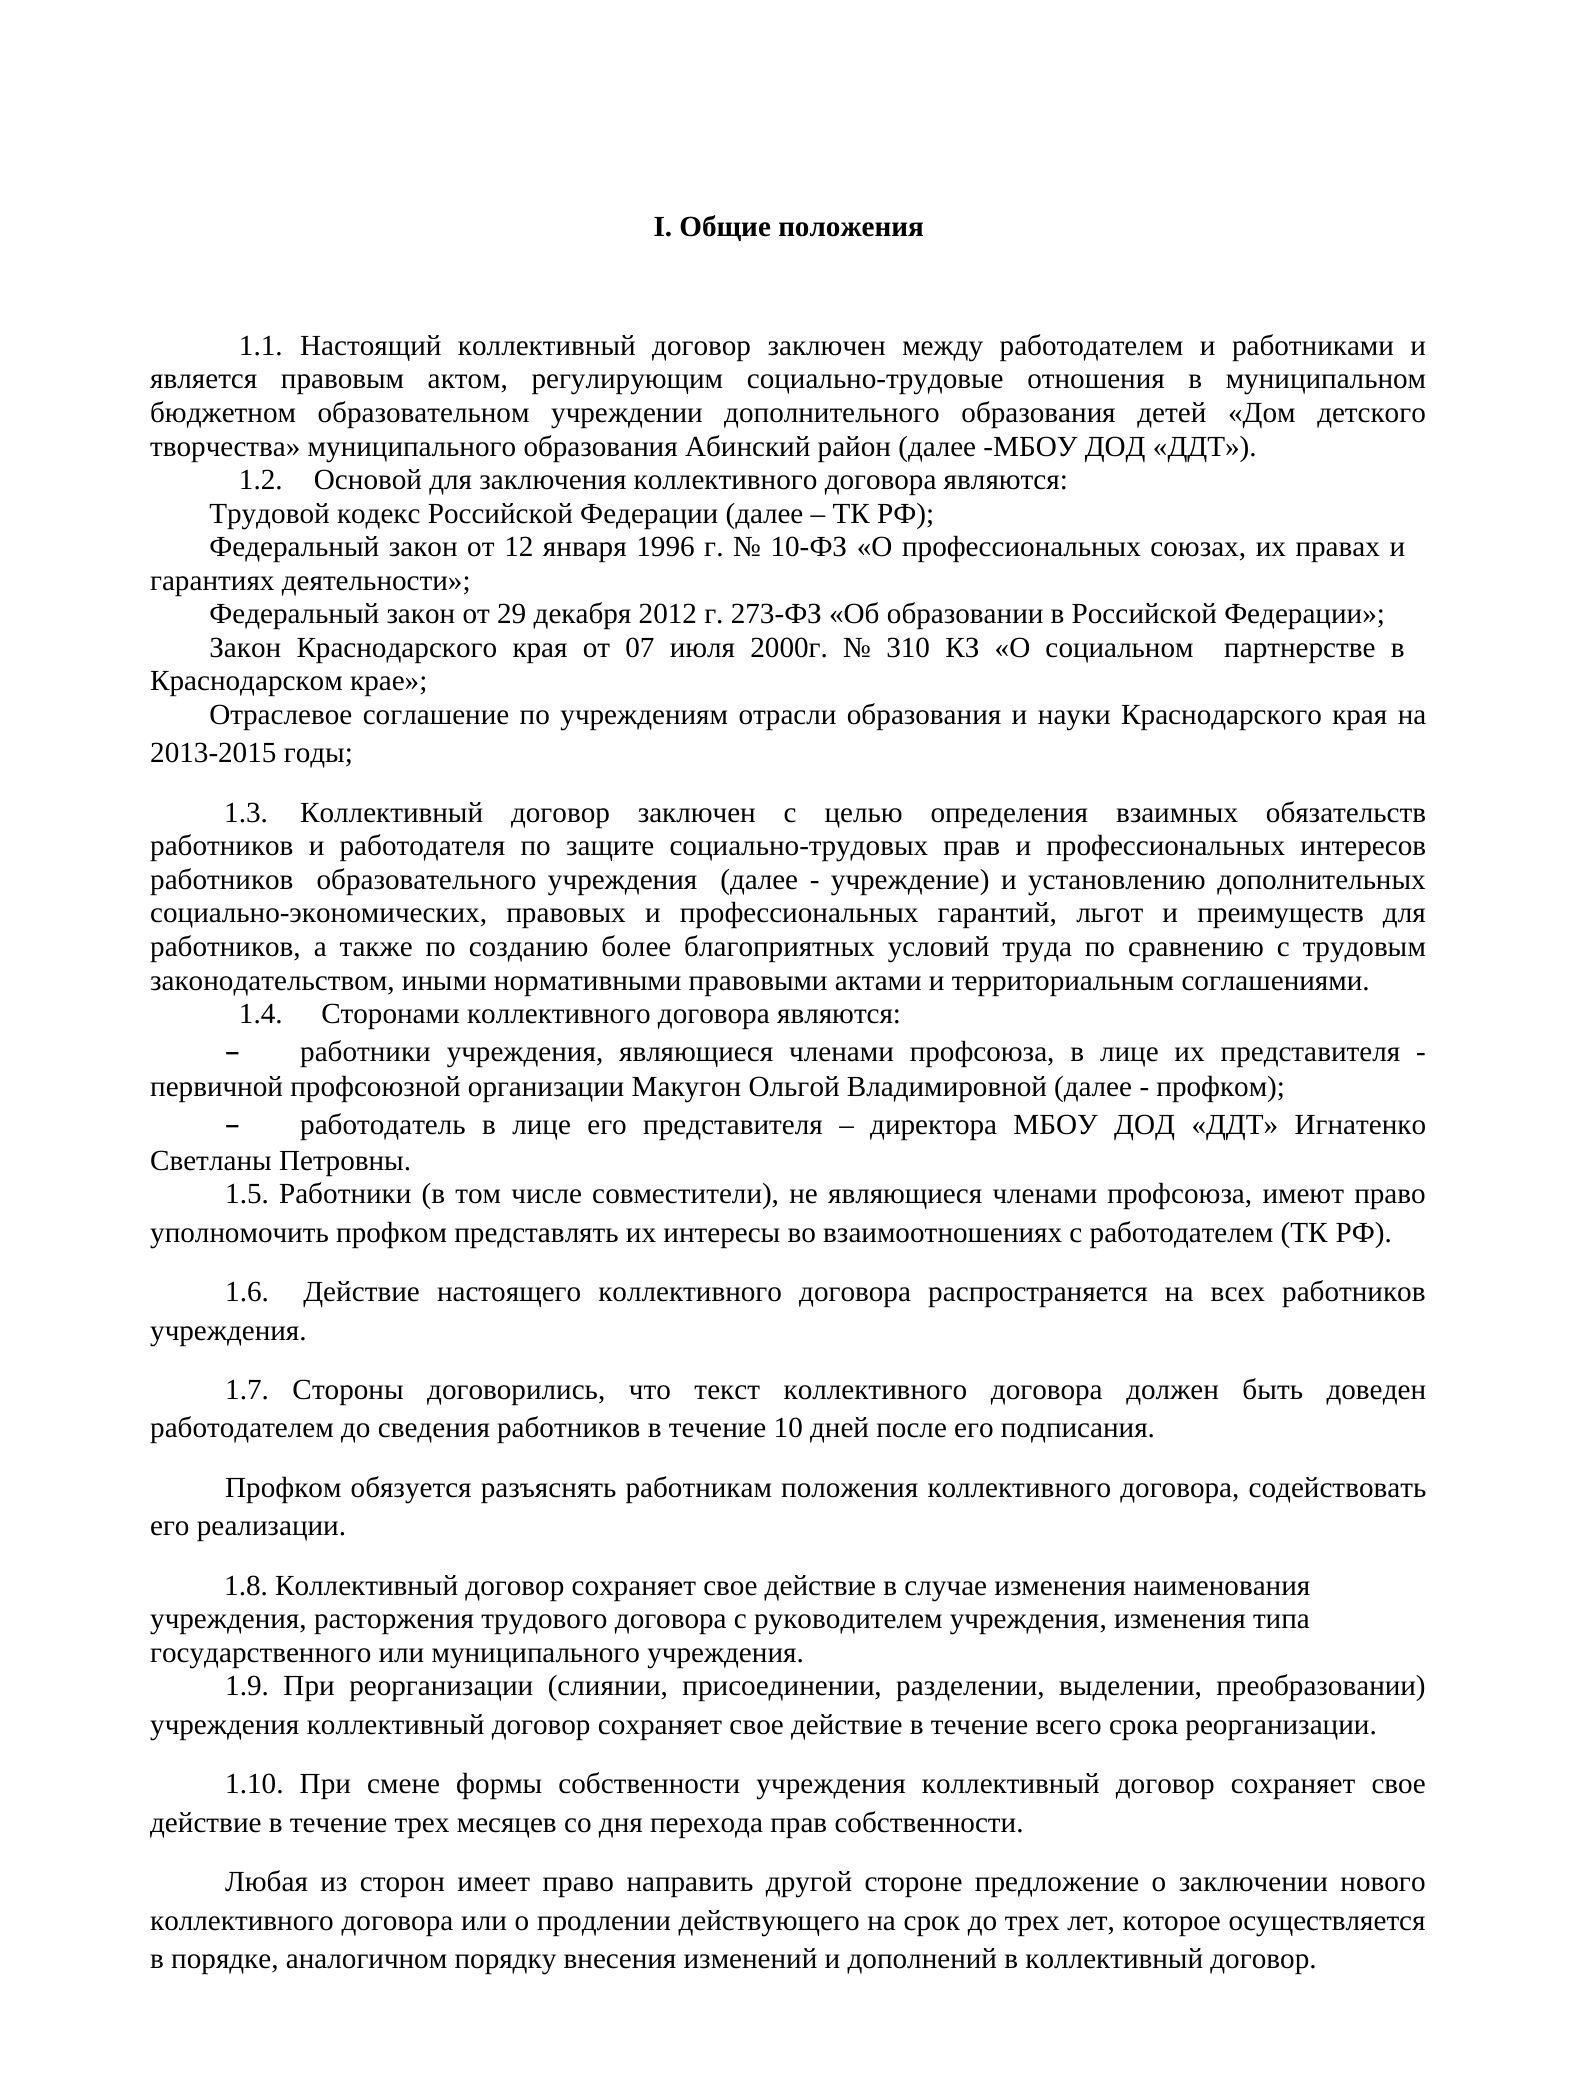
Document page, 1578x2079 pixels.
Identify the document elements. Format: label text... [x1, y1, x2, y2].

text Любая из сторон имеет право направить другой стороне предложение о заключении нового коллективного договора или о продлении действующего на срок до трех лет, которое осуществляется в порядке, аналогичном порядку внесения изменений и дополнений в коллективный договор. [150, 1864, 1427, 1975]
list работодатель в лице его представителя – директора МБОУ ДОД «ДДТ» Игнатенко Светланы Петровны. [150, 1103, 1427, 1176]
text Федеральный закон от 29 декабря 2012 г. 273-ФЗ «Об образовании в Российской Федерации»; [150, 596, 1406, 630]
list Сторонами коллективного договора являются: [239, 996, 1427, 1030]
text Федеральный закон от 12 января 1996 г. № 10-ФЗ «О профессиональных союзах, их правах и гарантиях деятельности»; [150, 529, 1406, 596]
text 1.7. Стороны договорились, что текст коллективного договора должен быть доведен работодателем до сведения работников в течение 10 дней после его подписания. [150, 1372, 1427, 1444]
list Основой для заключения коллективного договора являются: [239, 462, 1406, 496]
list работники учреждения, являющиеся членами профсоюза, в лице их представителя - первичной профсоюзной организации Макугон Ольгой Владимировной (далее - профком); [150, 1030, 1427, 1103]
text 1.5. Работники (в том числе совместители), не являющиеся членами профсоюза, имеют право уполномочить профком представлять их интересы во взаимоотношениях с работодателем (ТК РФ). [150, 1176, 1427, 1248]
text 1.8. Коллективный договор сохраняет свое действие в случае изменения наименования учреждения, расторжения трудового договора с руководителем учреждения, изменения типа государственного или муниципального учреждения. [150, 1568, 1427, 1668]
text I. Общие положения [150, 209, 1427, 243]
text Трудовой кодекс Российской Федерации (далее – ТК РФ); [150, 496, 1406, 529]
text Отраслевое соглашение по учреждениям отрасли образования и науки Краснодарского края на 2013-2015 годы; [150, 697, 1427, 769]
text Профком обязуется разъяснять работникам положения коллективного договора, содействовать его реализации. [150, 1470, 1427, 1542]
text 1.6. Действие настоящего коллективного договора распространяется на всех работников учреждения. [150, 1274, 1427, 1346]
text 1.10. При смене формы собственности учреждения коллективный договор сохраняет свое действие в течение трех месяцев со дня перехода прав собственности. [150, 1766, 1427, 1838]
text 1.9. При реорганизации (слиянии, присоединении, разделении, выделении, преобразовании) учреждения коллективный договор сохраняет свое действие в течение всего срока реорганизации. [150, 1668, 1427, 1741]
list Коллективный договор заключен с целью определения взаимных обязательств работников и работодателя по защите социально-трудовых прав и профессиональных интересов работников образовательного учреждения (далее - учреждение) и установлению дополнительных социально-экономических, правовых и профессиональных гарантий, льгот и преимуществ для работников, а также по созданию более благоприятных условий труда по сравнению с трудовым законодательством, иными нормативными правовыми актами и территориальным соглашениями. [150, 795, 1427, 996]
list Настоящий коллективный договор заключен между работодателем и работниками и является правовым актом, регулирующим социально-трудовые отношения в муниципальном бюджетном образовательном учреждении дополнительного образования детей «Дом детского творчества» муниципального образования Абинский район (далее -МБОУ ДОД «ДДТ»). [150, 328, 1427, 462]
text Закон Краснодарского края от 07 июля 2000г. № 310 КЗ «О социальном партнерстве в Краснодарском крае»; [150, 630, 1406, 697]
